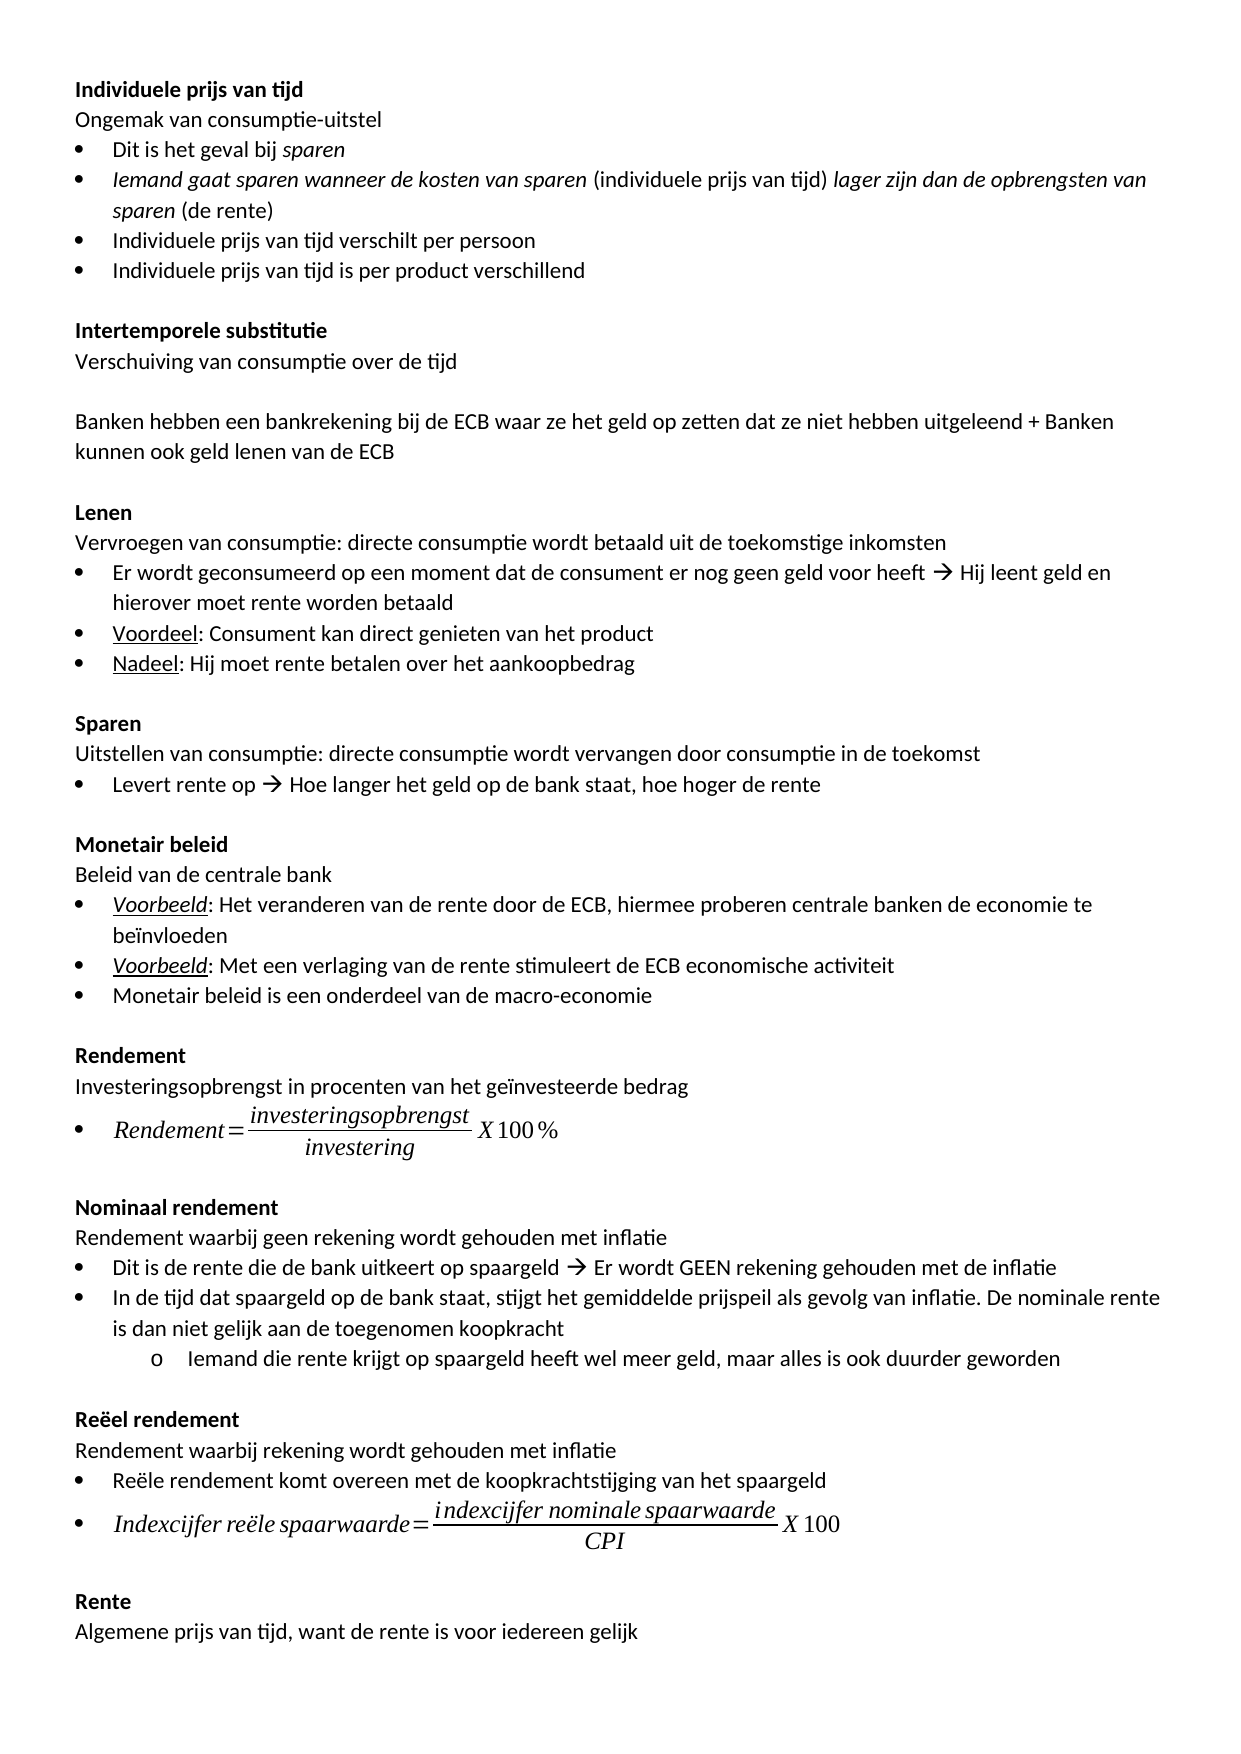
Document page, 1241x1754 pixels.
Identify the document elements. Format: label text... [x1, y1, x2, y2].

list Dit is de rente die de bank uitkeert op spaargeld Er wordt GEEN rekening gehouden met de inflatie [75, 1253, 1165, 1281]
text Algemene prijs van tijd, want de rente is voor iedereen gelijk [75, 1617, 1165, 1645]
list Iemand gaat sparen wanneer de kosten van sparen (individuele prijs van tijd) lager zijn dan de opbrengsten van sparen (de rente) [75, 166, 1165, 224]
list In de tijd dat spaargeld op de bank staat, stijgt het gemiddelde prijspeil als gevolg van inflatie. De nominale rente is dan niet gelijk aan de toegenomen koopkracht [75, 1283, 1165, 1342]
text Lenen [75, 498, 1165, 526]
list Nadeel: Hij moet rente betalen over het aankoopbedrag [75, 649, 1165, 677]
list Individuele prijs van tijd verschilt per persoon [75, 226, 1165, 254]
text Investeringsopbrengst in procenten van het geïnvesteerde bedrag [75, 1072, 1165, 1100]
list Voorbeeld: Het veranderen van de rente door de ECB, hiermee proberen centrale banken de economie te beïnvloeden [75, 891, 1165, 949]
text Rendement waarbij geen rekening wordt gehouden met inflatie [75, 1223, 1165, 1251]
text Rendement waarbij rekening wordt gehouden met inflatie [75, 1436, 1165, 1464]
text Rente [75, 1587, 1165, 1615]
text Beleid van de centrale bank [75, 860, 1165, 888]
text Reëel rendement [75, 1406, 1165, 1434]
text Banken hebben een bankrekening bij de ECB waar ze het geld op zetten dat ze niet hebben uitgeleend + Banken kunnen ook geld lenen van de ECB [75, 407, 1165, 466]
text Nominaal rendement [75, 1193, 1165, 1221]
list Dit is het geval bij sparen [75, 135, 1165, 163]
list Individuele prijs van tijd is per product verschillend [75, 256, 1165, 284]
list Er wordt geconsumeerd op een moment dat de consument er nog geen geld voor heeft Hij leent geld en hierover moet rente worden betaald [75, 558, 1165, 617]
text Rendement [75, 1042, 1165, 1070]
text Individuele prijs van tijd [75, 75, 1165, 103]
text Intertemporele substitutie [75, 317, 1165, 345]
text Ongemak van consumptie-uitstel [75, 105, 1165, 133]
list Levert rente op Hoe langer het geld op de bank staat, hoe hoger de rente [75, 770, 1165, 798]
text Sparen [75, 709, 1165, 737]
text Verschuiving van consumptie over de tijd [75, 347, 1165, 375]
list Reële rendement komt overeen met de koopkrachtstijging van het spaargeld [75, 1466, 1165, 1494]
list Monetair beleid is een onderdeel van de macro-economie [75, 981, 1165, 1009]
list Iemand die rente krijgt op spaargeld heeft wel meer geld, maar alles is ook duurder geworden [150, 1344, 1165, 1373]
list Voordeel: Consument kan direct genieten van het product [75, 619, 1165, 647]
list Voorbeeld: Met een verlaging van de rente stimuleert de ECB economische activiteit [75, 951, 1165, 979]
text Monetair beleid [75, 830, 1165, 858]
text Vervroegen van consumptie: directe consumptie wordt betaald uit de toekomstige inkomsten [75, 528, 1165, 556]
text Uitstellen van consumptie: directe consumptie wordt vervangen door consumptie in de toekomst [75, 739, 1165, 768]
